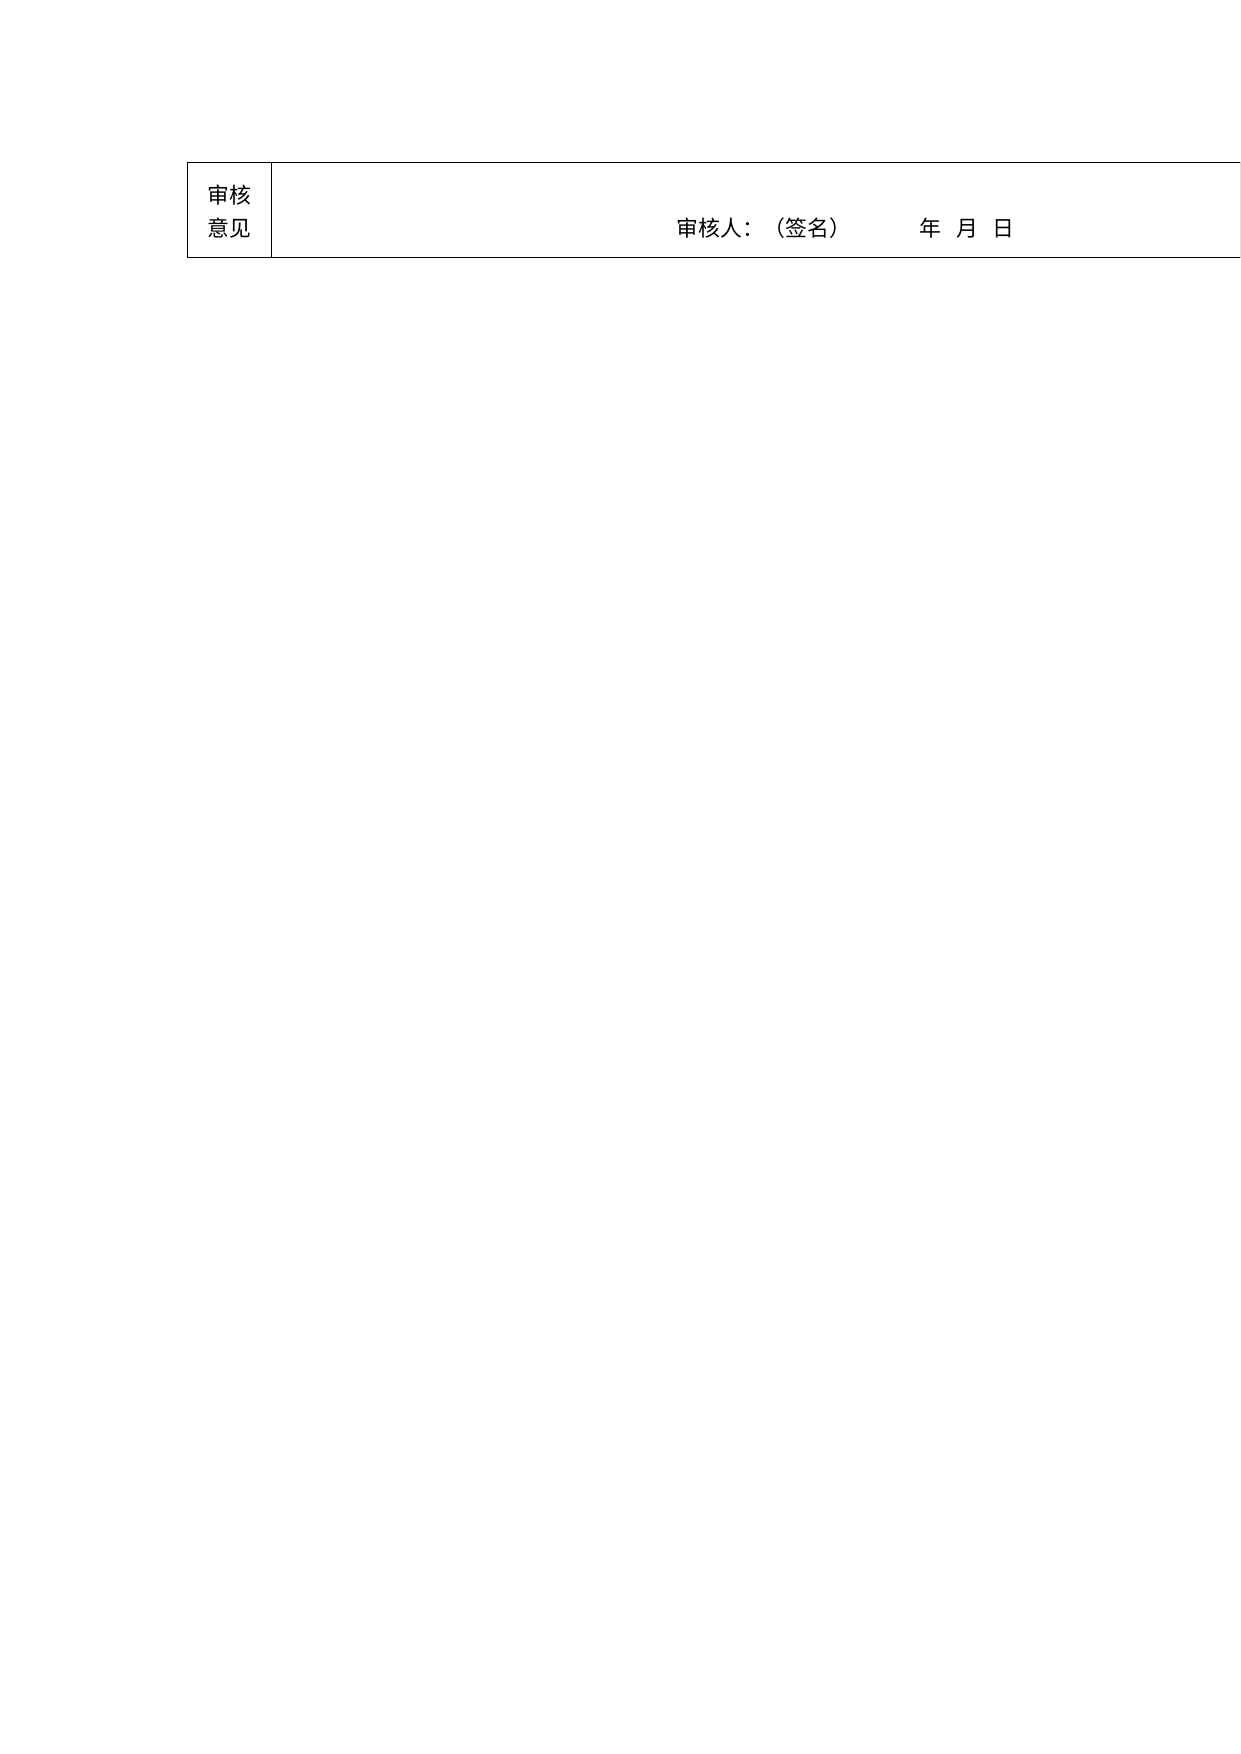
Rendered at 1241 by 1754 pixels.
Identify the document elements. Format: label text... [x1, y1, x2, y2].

table_cell 审核人：（签名） 年 月 日 [272, 163, 1240, 257]
table_cell 审核意见 [188, 163, 271, 257]
